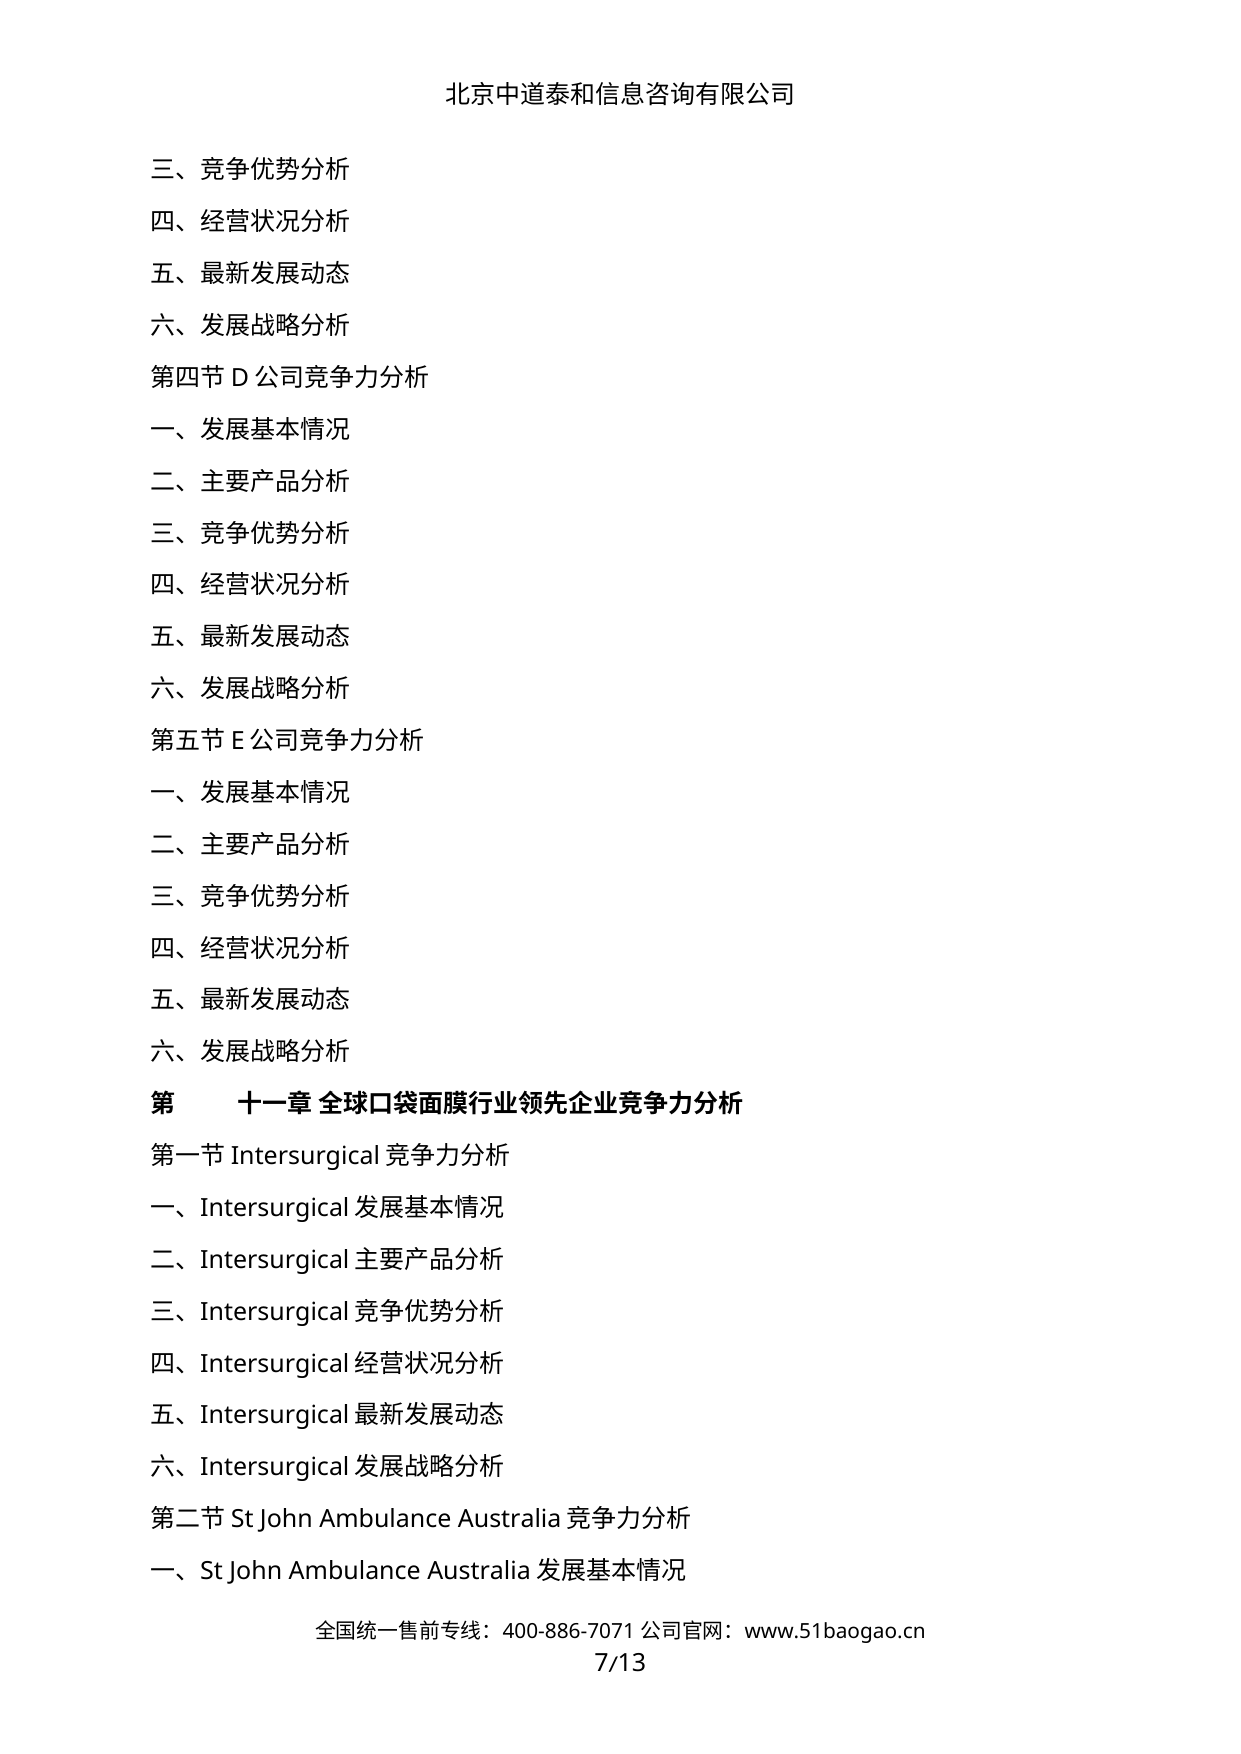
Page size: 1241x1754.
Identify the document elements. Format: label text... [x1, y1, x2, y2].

text 一、Intersurgical发展基本情况 [150, 1187, 1090, 1224]
text 六、发展战略分析 [150, 306, 1090, 342]
text 三、竞争优势分析 [150, 876, 1090, 912]
text 第二节 St John Ambulance Australia竞争力分析 [150, 1499, 1090, 1535]
text 二、主要产品分析 [150, 824, 1090, 861]
text 三、Intersurgical竞争优势分析 [150, 1291, 1090, 1327]
text 五、最新发展动态 [150, 254, 1090, 290]
text 三、竞争优势分析 [150, 150, 1090, 186]
text 第 十一章 全球口袋面膜行业领先企业竞争力分析 [150, 1084, 1090, 1120]
text 四、经营状况分析 [150, 565, 1090, 601]
text 一、发展基本情况 [150, 409, 1090, 446]
text 五、最新发展动态 [150, 617, 1090, 653]
text 第一节 Intersurgical竞争力分析 [150, 1136, 1090, 1172]
text 六、发展战略分析 [150, 1032, 1090, 1068]
text 六、Intersurgical发展战略分析 [150, 1447, 1090, 1483]
text 第四节 D公司竞争力分析 [150, 357, 1090, 394]
text 一、发展基本情况 [150, 772, 1090, 809]
text 四、经营状况分析 [150, 928, 1090, 964]
text 一、St John Ambulance Australia发展基本情况 [150, 1551, 1090, 1587]
text 五、Intersurgical最新发展动态 [150, 1395, 1090, 1431]
text 二、Intersurgical主要产品分析 [150, 1239, 1090, 1276]
text 四、经营状况分析 [150, 202, 1090, 238]
text 二、主要产品分析 [150, 461, 1090, 497]
text 六、发展战略分析 [150, 669, 1090, 705]
text 四、Intersurgical经营状况分析 [150, 1343, 1090, 1379]
text 第五节 E公司竞争力分析 [150, 721, 1090, 757]
text 三、竞争优势分析 [150, 513, 1090, 549]
text 五、最新发展动态 [150, 980, 1090, 1016]
